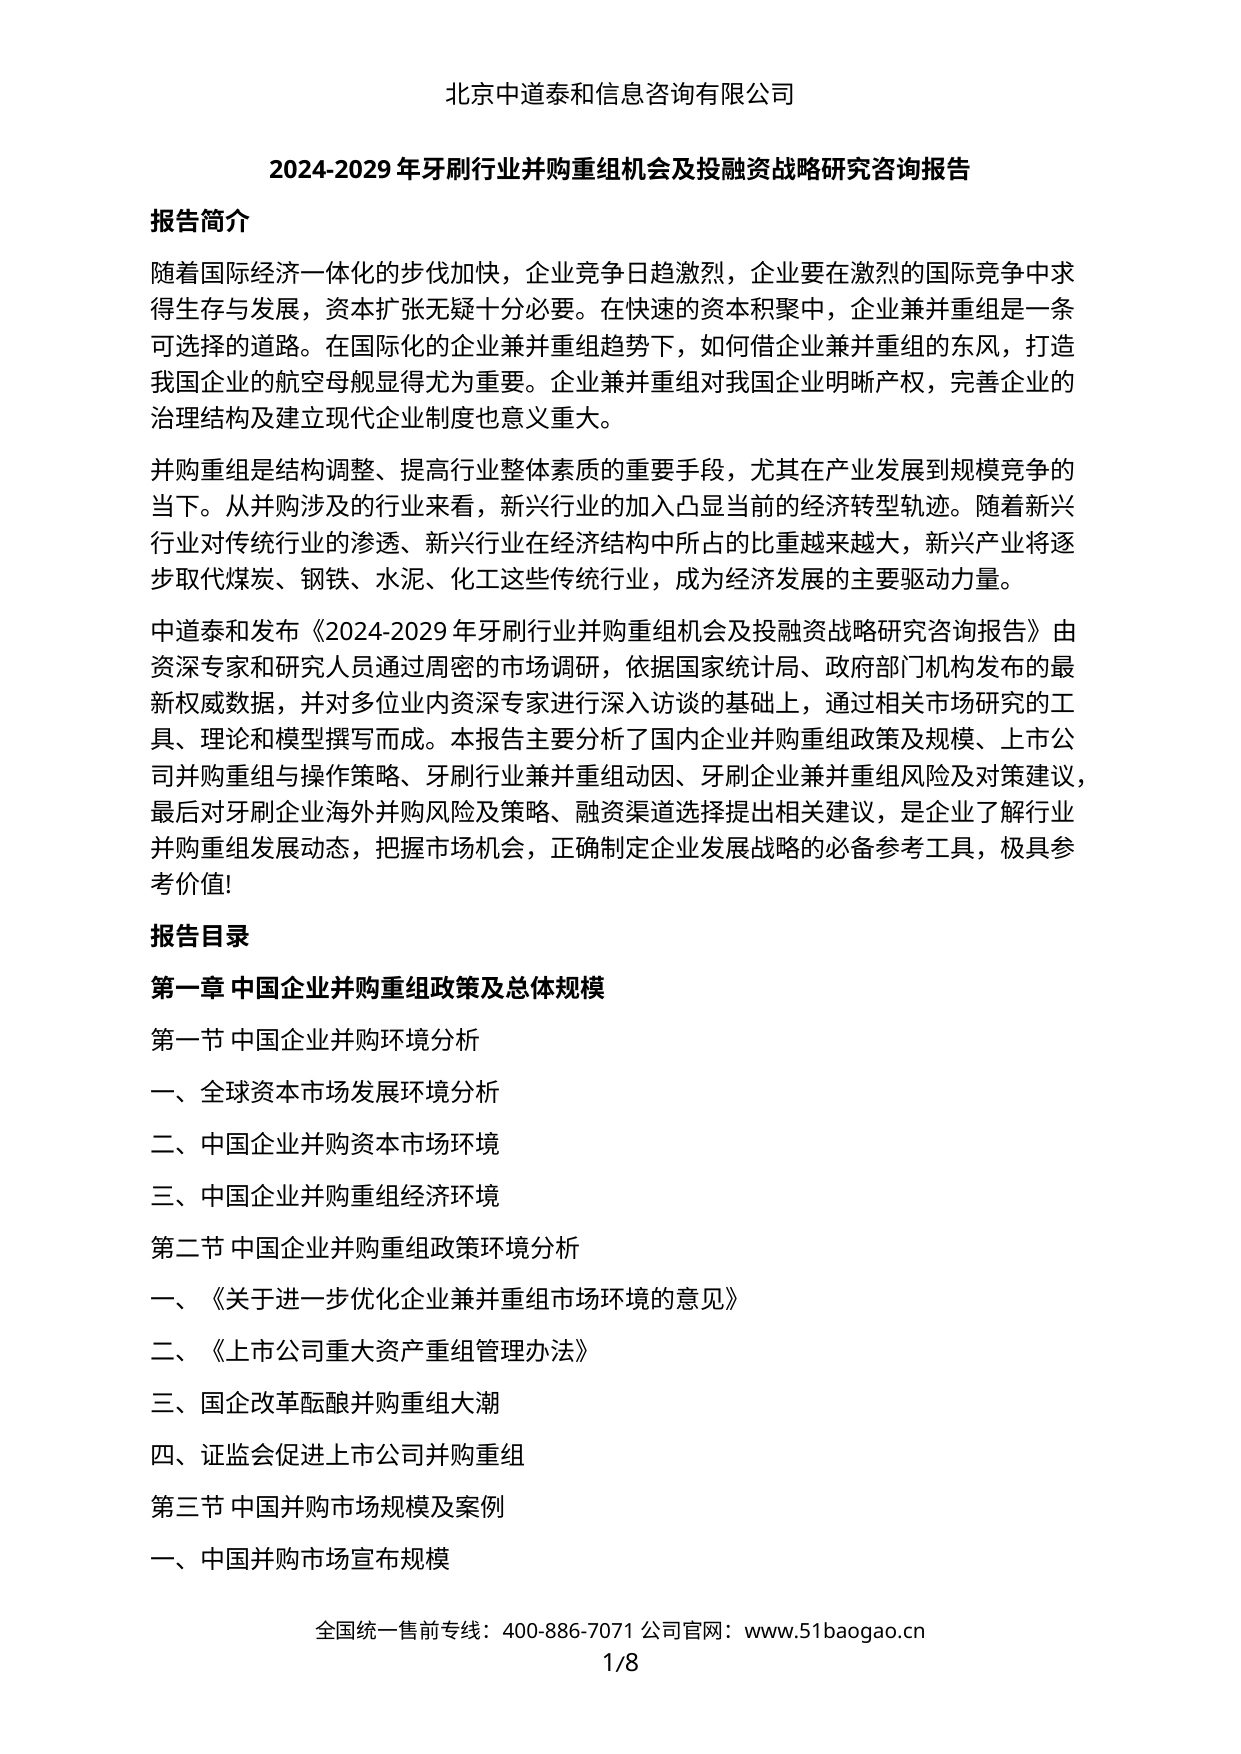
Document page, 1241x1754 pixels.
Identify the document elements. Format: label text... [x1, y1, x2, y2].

text 中道泰和发布《2024-2029年牙刷行业并购重组机会及投融资战略研究咨询报告》由资深专家和研究人员通过周密的市场调研，依据国家统计局、政府部门机构发布的最新权威数据，并对多位业内资深专家进行深入访谈的基础上，通过相关市场研究的工具、理论和模型撰写而成。本报告主要分析了国内企业并购重组政策及规模、上市公司并购重组与操作策略、牙刷行业兼并重组动因、牙刷企业兼并重组风险及对策建议，最后对牙刷企业海外并购风险及策略、融资渠道选择提出相关建议，是企业了解行业并购重组发展动态，把握市场机会，正确制定企业发展战略的必备参考工具，极具参考价值! [150, 611, 1090, 901]
text 三、中国企业并购重组经济环境 [150, 1176, 1090, 1212]
text 一、全球资本市场发展环境分析 [150, 1072, 1090, 1109]
text 报告目录 [150, 917, 1090, 953]
text 并购重组是结构调整、提高行业整体素质的重要手段，尤其在产业发展到规模竞争的当下。从并购涉及的行业来看，新兴行业的加入凸显当前的经济转型轨迹。随着新兴行业对传统行业的渗透、新兴行业在经济结构中所占的比重越来越大，新兴产业将逐步取代煤炭、钢铁、水泥、化工这些传统行业，成为经济发展的主要驱动力量。 [150, 451, 1090, 596]
text 2024-2029年牙刷行业并购重组机会及投融资战略研究咨询报告 [150, 150, 1090, 186]
text 一、中国并购市场宣布规模 [150, 1539, 1090, 1576]
text 第三节 中国并购市场规模及案例 [150, 1487, 1090, 1524]
text 三、国企改革酝酿并购重组大潮 [150, 1384, 1090, 1420]
text 二、中国企业并购资本市场环境 [150, 1124, 1090, 1161]
text 随着国际经济一体化的步伐加快，企业竞争日趋激烈，企业要在激烈的国际竞争中求得生存与发展，资本扩张无疑十分必要。在快速的资本积聚中，企业兼并重组是一条可选择的道路。在国际化的企业兼并重组趋势下，如何借企业兼并重组的东风，打造我国企业的航空母舰显得尤为重要。企业兼并重组对我国企业明晰产权，完善企业的治理结构及建立现代企业制度也意义重大。 [150, 254, 1090, 435]
text 四、证监会促进上市公司并购重组 [150, 1436, 1090, 1472]
text 报告简介 [150, 202, 1090, 238]
text 第一节 中国企业并购环境分析 [150, 1021, 1090, 1057]
text 第二节 中国企业并购重组政策环境分析 [150, 1228, 1090, 1264]
text 一、《关于进一步优化企业兼并重组市场环境的意见》 [150, 1280, 1090, 1316]
text 二、《上市公司重大资产重组管理办法》 [150, 1332, 1090, 1368]
text 第一章 中国企业并购重组政策及总体规模 [150, 969, 1090, 1005]
